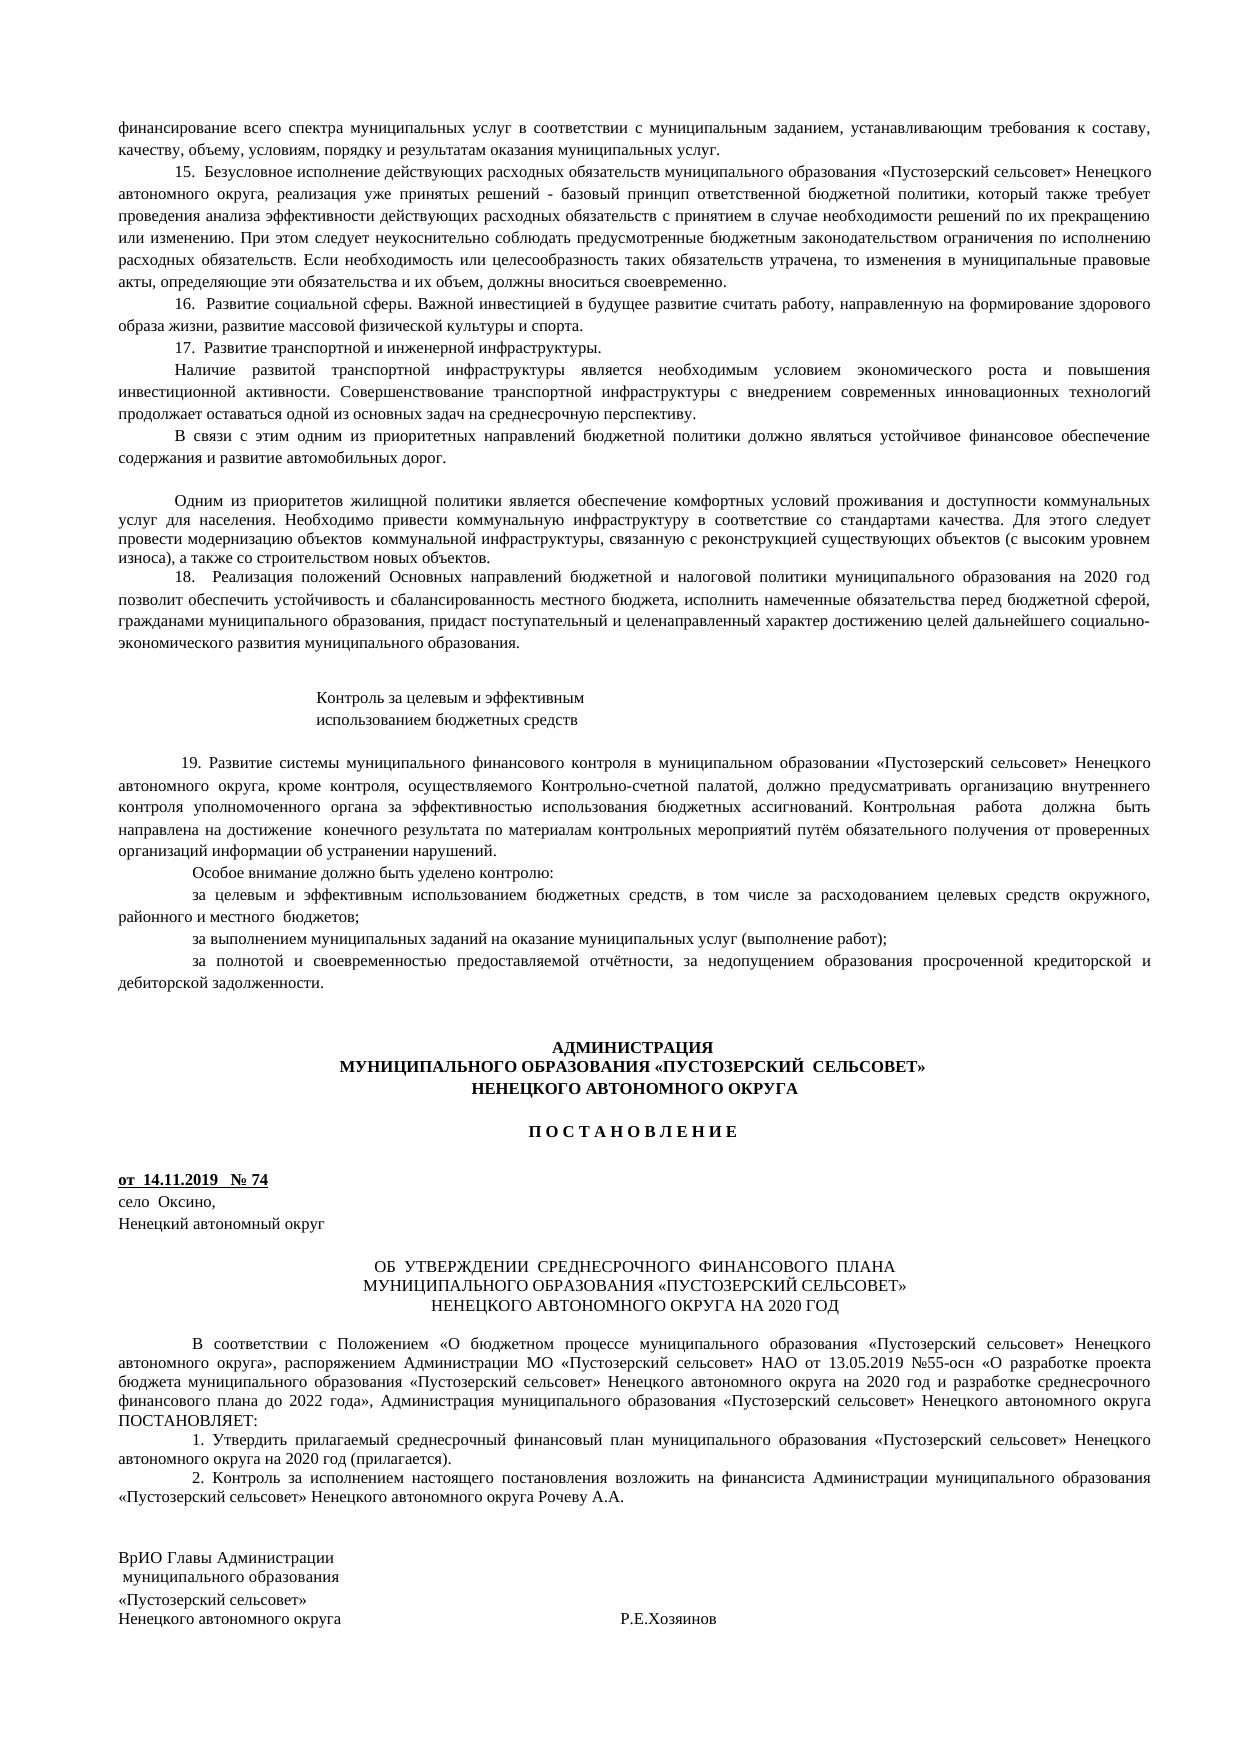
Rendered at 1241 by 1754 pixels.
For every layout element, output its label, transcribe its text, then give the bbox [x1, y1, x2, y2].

title АДМИНИСТРАЦИЯ [118, 1038, 1147, 1057]
text 15. Безусловное исполнение действующих расходных обязательств муниципального образования «Пустозерский сельсовет» Ненецкого автономного округа, реализация уже принятых решений - базовый принцип ответственной бюджетной политики, который также требует проведения анализа эффективности действующих расходных обязательств с принятием в случае необходимости решений по их прекращению или изменению. При этом следует неукоснительно соблюдать предусмотренные бюджетным законодательством ограничения по исполнению расходных обязательств. Если необходимость или целесообразность таких обязательств утрачена, то изменения в муниципальные правовые акты, определяющие эти обязательства и их объем, должны вноситься своевременно. [118, 162, 1152, 291]
text НЕНЕЦКОГО АВТОНОМНОГО ОКРУГА НА 2020 ГОД [118, 1295, 1152, 1314]
text село Оксино, [118, 1192, 1147, 1211]
text за выполнением муниципальных заданий на оказание муниципальных услуг (выполнение работ); [118, 929, 1152, 948]
text 2. Контроль за исполнением настоящего постановления возложить на финансиста Администрации муниципального образования «Пустозерский сельсовет» Ненецкого автономного округа Рочеву А.А. [118, 1468, 1152, 1506]
text МУНИЦИПАЛЬНОГО ОБРАЗОВАНИЯ «ПУСТОЗЕРСКИЙ СЕЛЬСОВЕТ» [118, 1276, 1152, 1295]
text В соответствии с Положением «О бюджетном процессе муниципального образования «Пустозерский сельсовет» Ненецкого автономного округа», распоряжением Администрации МО «Пустозерский сельсовет» НАО от 13.05.2019 №55-осн «О разработке проекта бюджета муниципального образования «Пустозерский сельсовет» Ненецкого автономного округа на 2020 год и разработке среднесрочного финансового плана до 2022 года», Администрация муниципального образования «Пустозерский сельсовет» Ненецкого автономного округа ПОСТАНОВЛЯЕТ: [118, 1334, 1152, 1429]
text ВрИО Главы Администрации [118, 1529, 1152, 1567]
text за полнотой и своевременностью предоставляемой отчётности, за недопущением образования просроченной кредиторской и дебиторской задолженности. [118, 951, 1152, 992]
text Контроль за целевым и эффективным [118, 687, 1152, 707]
title Ненецкого автономного округа Р.Е.Хозяинов [118, 1609, 1152, 1628]
text муниципального образования [118, 1567, 1152, 1586]
text Одним из приоритетов жилищной политики является обеспечение комфортных условий проживания и доступности коммунальных услуг для населения. Необходимо привести коммунальную инфраструктуру в соответствие со стандартами качества. Для этого следует провести модернизацию объектов коммунальной инфраструктуры, связанную с реконструкцией существующих объектов (с высоким уровнем износа), а также со строительством новых объектов. [118, 491, 1152, 567]
text НЕНЕЦКОГО АВТОНОМНОГО ОКРУГА [118, 1079, 1147, 1098]
text 19. Развитие системы муниципального финансового контроля в муниципальном образовании «Пустозерский сельсовет» Ненецкого автономного округа, кроме контроля, осуществляемого Контрольно-счетной палатой, должно предусматривать организацию внутреннего контроля уполномоченного органа за эффективностью использования бюджетных ассигнований. Контрольная работа должна быть направлена на достижение конечного результата по материалам контрольных мероприятий путём обязательного получения от проверенных организаций информации об устранении нарушений. [118, 753, 1152, 860]
text 16. Развитие социальной сферы. Важной инвестицией в будущее развитие считать работу, направленную на формирование здорового образа жизни, развитие массовой физической культуры и спорта. [118, 294, 1152, 335]
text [118, 118, 1152, 159]
text Ненецкий автономный округ [118, 1214, 1147, 1233]
text от 14.11.2019 № 74 [118, 1170, 1147, 1189]
subtitle П О С Т А Н О В Л Е Н И Е [118, 1122, 1147, 1141]
text Особое внимание должно быть уделено контролю: [118, 863, 1152, 882]
text 1. Утвердить прилагаемый среднесрочный финансовый план муниципального образования «Пустозерский сельсовет» Ненецкого автономного округа на 2020 год (прилагается). [118, 1429, 1152, 1468]
text за целевым и эффективным использованием бюджетных средств, в том числе за расходованием целевых средств окружного, районного и местного бюджетов; [118, 885, 1152, 926]
text использованием бюджетных средств [118, 709, 1152, 728]
text Наличие развитой транспортной инфраструктуры является необходимым условием экономического роста и повышения инвестиционной активности. Совершенствование транспортной инфраструктуры с внедрением современных инновационных технологий продолжает оставаться одной из основных задач на среднесрочную перспективу. [118, 360, 1152, 423]
title «Пустозерский сельсовет» [118, 1589, 1152, 1609]
text МУНИЦИПАЛЬНОГО ОБРАЗОВАНИЯ «ПУСТОЗЕРСКИЙ СЕЛЬСОВЕТ» [118, 1057, 1147, 1076]
text В связи с этим одним из приоритетных направлений бюджетной политики должно являться устойчивое финансовое обеспечение содержания и развитие автомобильных дорог. [118, 426, 1152, 467]
text 17. Развитие транспортной и инженерной инфраструктуры. [118, 338, 1152, 357]
text ОБ УТВЕРЖДЕНИИ СРЕДНЕСРОЧНОГО ФИНАНСОВОГО ПЛАНА [118, 1257, 1152, 1276]
text 18. Реализация положений Основных направлений бюджетной и налоговой политики муниципального образования на 2020 год позволит обеспечить устойчивость и сбалансированность местного бюджета, исполнить намеченные обязательства перед бюджетной сферой, гражданами муниципального образования, придаст поступательный и целенаправленный характер достижению целей дальнейшего социально-экономического развития муниципального образования. [118, 567, 1152, 652]
